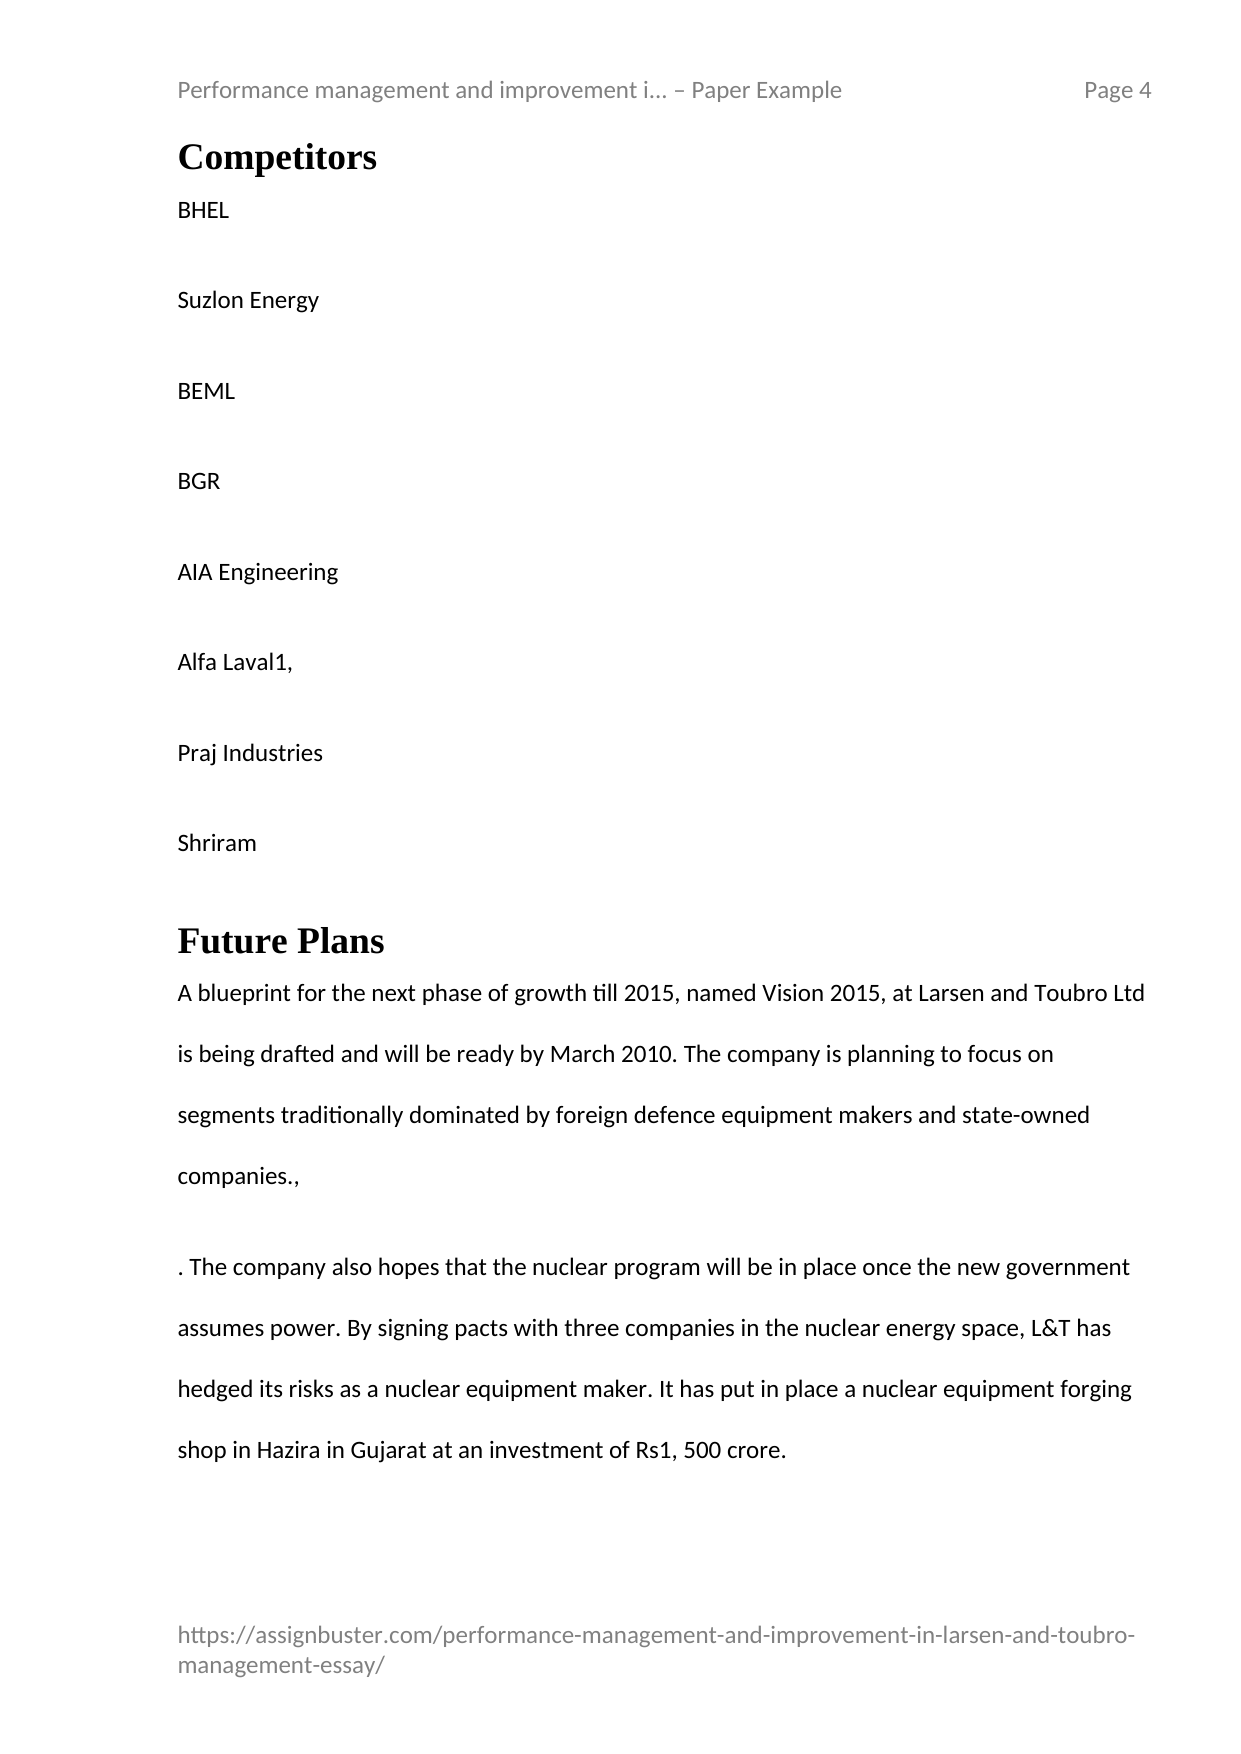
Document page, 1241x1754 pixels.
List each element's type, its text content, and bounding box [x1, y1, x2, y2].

text Suzlon Energy [177, 284, 1152, 315]
text BGR [177, 465, 1152, 496]
text AIA Engineering [177, 556, 1152, 586]
subtitle Competitors [177, 135, 1152, 178]
text Praj Industries [177, 737, 1152, 767]
text . The company also hopes that the nuclear program will be in place once the new government assumes power. By signing pacts with three companies in the nuclear energy space, L&T has hedged its risks as a nuclear equipment maker. It has put in place a nuclear equipment forging shop in Hazira in Gujarat at an investment of Rs1, 500 crore. [177, 1251, 1152, 1464]
text A blueprint for the next phase of growth till 2015, named Vision 2015, at Larsen and Toubro Ltd is being drafted and will be ready by March 2010. The company is planning to focus on segments traditionally dominated by foreign defence equipment makers and state-owned companies., [177, 977, 1152, 1191]
subtitle Future Plans [177, 918, 1152, 961]
text BEML [177, 375, 1152, 405]
text BHEL [177, 194, 1152, 224]
text Shriram [177, 827, 1152, 858]
text Alfa Laval1, [177, 646, 1152, 677]
